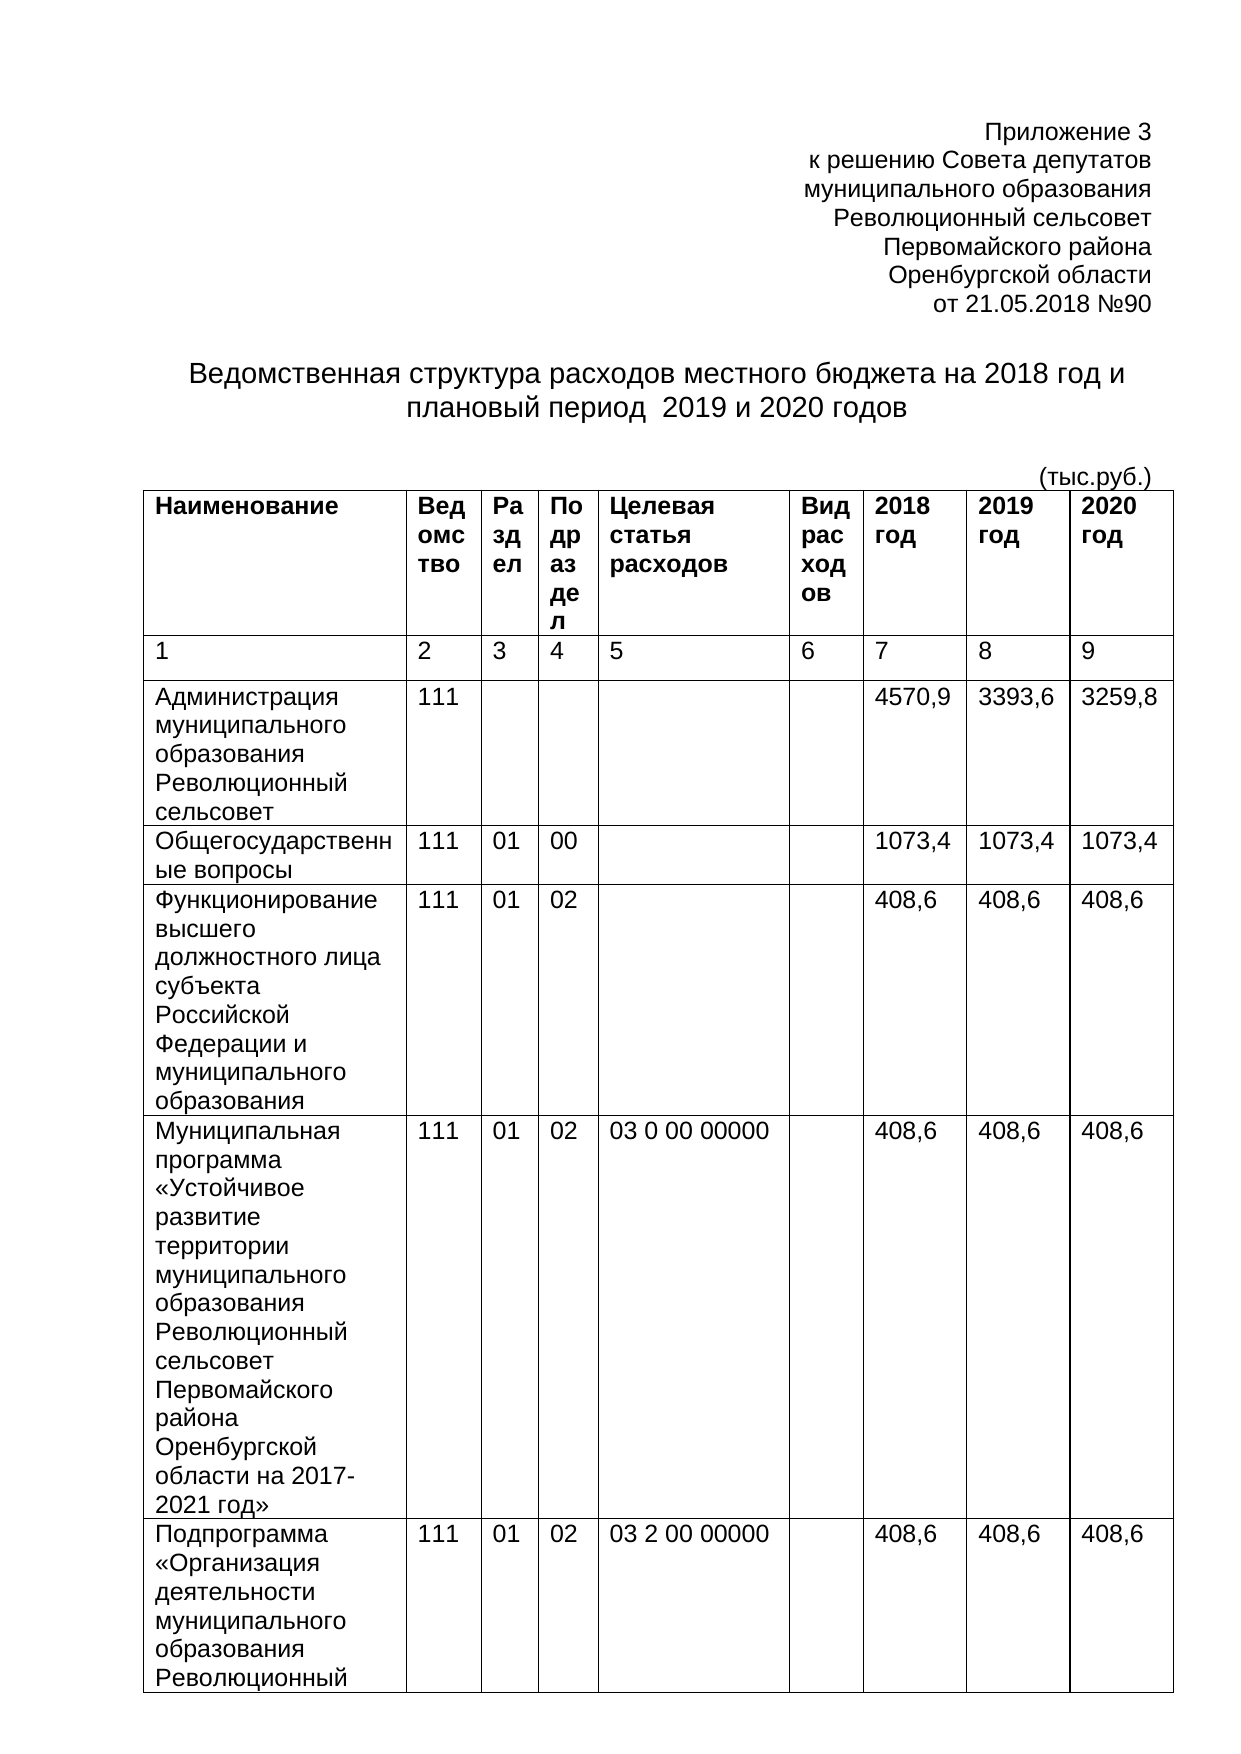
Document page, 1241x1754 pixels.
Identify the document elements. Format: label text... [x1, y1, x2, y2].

table_cell 02 [539, 1519, 598, 1692]
text Оренбургской области [162, 260, 1152, 289]
table_cell [599, 826, 789, 884]
table_cell 408,6 [864, 1519, 966, 1692]
table_cell 111 [407, 1116, 481, 1518]
table_cell [790, 1116, 863, 1518]
table_cell Функционирование высшего должностного лица субъекта Российской Федерации и муниципального образования [144, 885, 406, 1115]
text Ведомственная структура расходов местного бюджета на 2018 год и плановый период 2019 и 2020 годов [162, 356, 1152, 423]
table_cell 00 [539, 826, 598, 884]
table_cell [790, 1519, 863, 1692]
table_cell 8 [967, 636, 1069, 680]
table_cell 1073,4 [967, 826, 1069, 884]
text от 21.05.2018 №90 [162, 289, 1152, 318]
table_cell 408,6 [1071, 885, 1173, 1115]
table_cell 02 [539, 885, 598, 1115]
text (тыс.руб.) [162, 462, 1152, 490]
text к решению Совета депутатов [162, 145, 1152, 174]
table_header Целевая статья расходов [599, 491, 789, 635]
table_header Раздел [482, 491, 538, 635]
table_cell 1 [144, 636, 406, 680]
table_cell [790, 681, 863, 825]
table_cell 408,6 [1071, 1519, 1173, 1692]
table_cell 3393,6 [967, 681, 1069, 825]
table_cell 408,6 [967, 885, 1069, 1115]
table_cell 01 [482, 1116, 538, 1518]
table_cell 7 [864, 636, 966, 680]
table_cell 3259,8 [1071, 681, 1173, 825]
table_cell 408,6 [967, 1116, 1069, 1518]
table_cell 111 [407, 681, 481, 825]
table_cell 9 [1071, 636, 1173, 680]
table_header Вид расходов [790, 491, 863, 635]
table_cell 4570,9 [864, 681, 966, 825]
table_cell 111 [407, 1519, 481, 1692]
table_header Подраздел [539, 491, 598, 635]
text Приложение 3 [162, 117, 1152, 145]
table_cell 111 [407, 885, 481, 1115]
table_cell 6 [790, 636, 863, 680]
table_cell [599, 885, 789, 1115]
table_header 2020 год [1071, 491, 1173, 635]
table_cell 01 [482, 826, 538, 884]
table_cell [482, 681, 538, 825]
text муниципального образования [162, 174, 1152, 203]
table_cell 02 [539, 1116, 598, 1518]
table_cell [599, 681, 789, 825]
table_cell 01 [482, 885, 538, 1115]
table_cell Муниципальная программа «Устойчивое развитие территории муниципального образования Революционный сельсовет Первомайского района Оренбургской области на 2017-2021 год» [144, 1116, 406, 1518]
table_cell Администрация муниципального образования Революционный сельсовет [144, 681, 406, 825]
text Первомайского района [162, 232, 1152, 260]
table_header Наименование [144, 491, 406, 635]
table_cell 03 0 00 00000 [599, 1116, 789, 1518]
table_cell 408,6 [967, 1519, 1069, 1692]
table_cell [144, 1519, 406, 1692]
table_cell 01 [482, 1519, 538, 1692]
table_cell Общегосударственные вопросы [144, 826, 406, 884]
table_cell 4 [539, 636, 598, 680]
table_cell 408,6 [864, 885, 966, 1115]
table_header Ведомство [407, 491, 481, 635]
table_cell 2 [407, 636, 481, 680]
table_cell 408,6 [864, 1116, 966, 1518]
table_cell 3 [482, 636, 538, 680]
table_header 2018 год [864, 491, 966, 635]
table_cell 1073,4 [864, 826, 966, 884]
table_header 2019 год [967, 491, 1069, 635]
table_cell 111 [407, 826, 481, 884]
table_cell [790, 826, 863, 884]
table_cell 03 2 00 00000 [599, 1519, 789, 1692]
table_cell 5 [599, 636, 789, 680]
table_cell 1073,4 [1071, 826, 1173, 884]
table_cell [539, 681, 598, 825]
table_cell [790, 885, 863, 1115]
table_cell 408,6 [1071, 1116, 1173, 1518]
text Революционный сельсовет [162, 203, 1152, 232]
